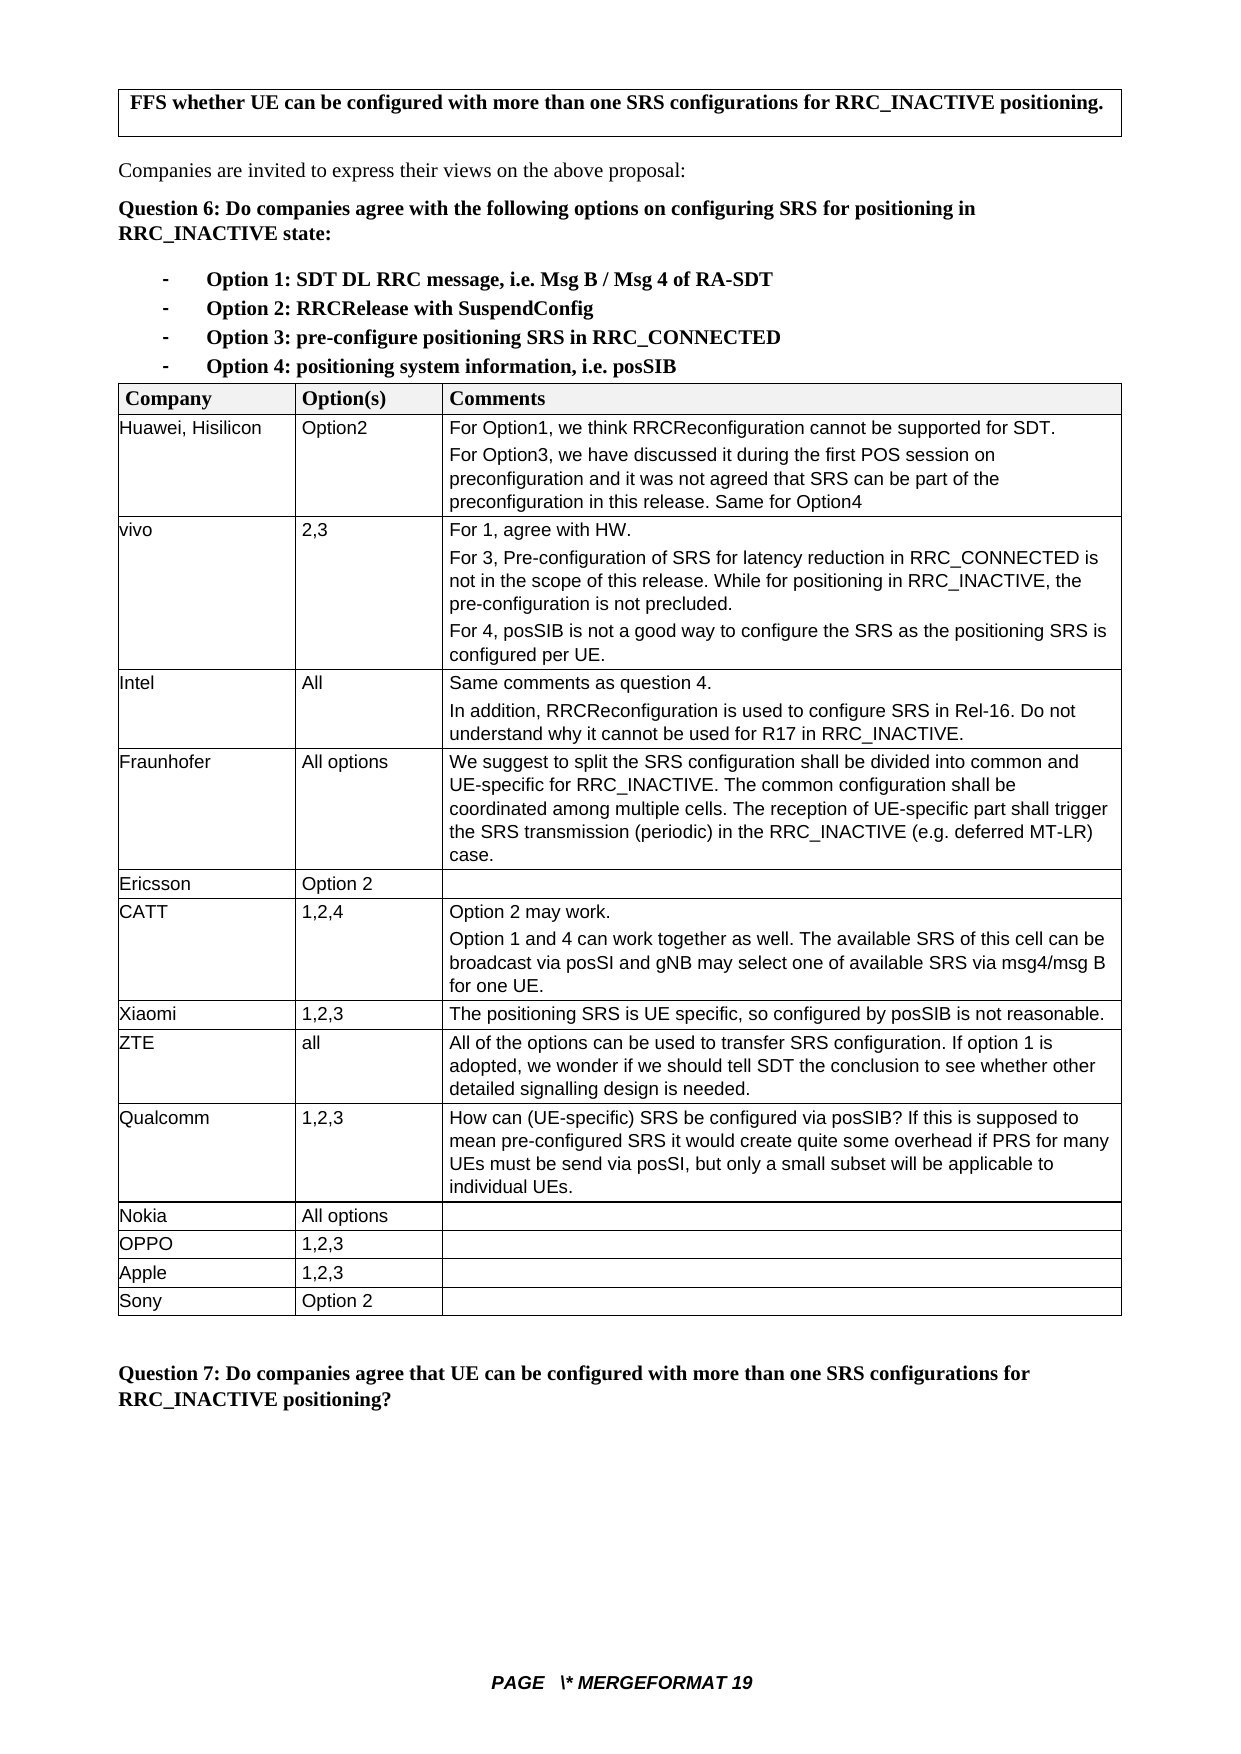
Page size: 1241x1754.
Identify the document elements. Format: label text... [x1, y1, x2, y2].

table_cell All [296, 670, 442, 748]
table_cell Fraunhofer [119, 749, 295, 869]
table_cell Option2 [296, 415, 442, 516]
table_header Comments [443, 384, 1121, 414]
table_cell 1,2,3 [296, 1104, 442, 1201]
table_cell Xiaomi [119, 1001, 295, 1028]
table_cell All of the options can be used to transfer SRS configuration. If option 1 is adopted, we wonder if we should tell SDT the conclusion to see whether other detailed signalling design is needed. [443, 1030, 1121, 1103]
table_cell CATT [119, 899, 295, 1000]
table_cell [443, 870, 1121, 898]
list Option 1: SDT DL RRC message, i.e. Msg B / Msg 4 of RA-SDT [162, 266, 1122, 291]
text Question 7: Do companies agree that UE can be configured with more than one SRS configurations for RRC_INACTIVE positioning? [118, 1361, 1122, 1411]
table_cell We suggest to split the SRS configuration shall be divided into common and UE-specific for RRC_INACTIVE. The common configuration shall be coordinated among multiple cells. The reception of UE-specific part shall trigger the SRS transmission (periodic) in the RRC_INACTIVE (e.g. deferred MT-LR) case. [443, 749, 1121, 869]
table_cell Ericsson [119, 870, 295, 898]
table_cell vivo [119, 517, 295, 669]
table_cell 1,2,3 [296, 1259, 442, 1287]
text Question 6: Do companies agree with the following options on configuring SRS for positioning in RRC_INACTIVE state: [118, 195, 1122, 245]
list Option 2: RRCRelease with SuspendConfig [162, 295, 1122, 321]
table_cell [443, 1231, 1121, 1258]
table_cell For 1, agree with HW. For 3, Pre-configuration of SRS for latency reduction in RRC_CONNECTED is not in the scope of this release. While for positioning in RRC_INACTIVE, the pre-configuration is not precluded. For 4, posSIB is not a good way to configure the SRS as the positioning SRS is configured per UE. [443, 517, 1121, 669]
table_cell 1,2,4 [296, 899, 442, 1000]
text Companies are invited to express their views on the above proposal: [118, 156, 1122, 183]
table_cell 1,2,3 [296, 1231, 442, 1258]
table_cell How can (UE-specific) SRS be configured via posSIB? If this is supposed to mean pre-configured SRS it would create quite some overhead if PRS for many UEs must be send via posSI, but only a small subset will be applicable to individual UEs. [443, 1104, 1121, 1201]
table_cell Nokia [119, 1203, 295, 1230]
table_cell All options [296, 1203, 442, 1230]
table_cell Option 2 may work. Option 1 and 4 can work together as well. The available SRS of this cell can be broadcast via posSI and gNB may select one of available SRS via msg4/msg B for one UE. [443, 899, 1121, 1000]
table_cell Sony [119, 1288, 295, 1315]
table_cell Option 2 [296, 870, 442, 898]
table_cell The positioning SRS is UE specific, so configured by posSIB is not reasonable. [443, 1001, 1121, 1028]
table_header Company [119, 384, 295, 414]
table_cell 2,3 [296, 517, 442, 669]
table_cell [443, 1288, 1121, 1315]
list Option 3: pre-configure positioning SRS in RRC_CONNECTED [162, 324, 1122, 350]
table_cell 1,2,3 [296, 1001, 442, 1028]
table_cell all [296, 1030, 442, 1103]
table_cell For Option1, we think RRCReconfiguration cannot be supported for SDT. For Option3, we have discussed it during the first POS session on preconfiguration and it was not agreed that SRS can be part of the preconfiguration in this release. Same for Option4 [443, 415, 1121, 516]
list Option 4: positioning system information, i.e. posSIB [162, 353, 1122, 379]
table_cell [443, 1259, 1121, 1287]
table_cell [443, 1203, 1121, 1230]
table_cell All options [296, 749, 442, 869]
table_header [119, 90, 1121, 136]
table_cell Huawei, Hisilicon [119, 415, 295, 516]
table_cell OPPO [119, 1231, 295, 1258]
table_header Option(s) [296, 384, 442, 414]
table_cell Apple [119, 1259, 295, 1287]
table_cell Same comments as question 4. In addition, RRCReconfiguration is used to configure SRS in Rel-16. Do not understand why it cannot be used for R17 in RRC_INACTIVE. [443, 670, 1121, 748]
table_cell Qualcomm [119, 1104, 295, 1201]
table_cell Intel [119, 670, 295, 748]
table_cell Option 2 [296, 1288, 442, 1315]
table_cell ZTE [119, 1030, 295, 1103]
